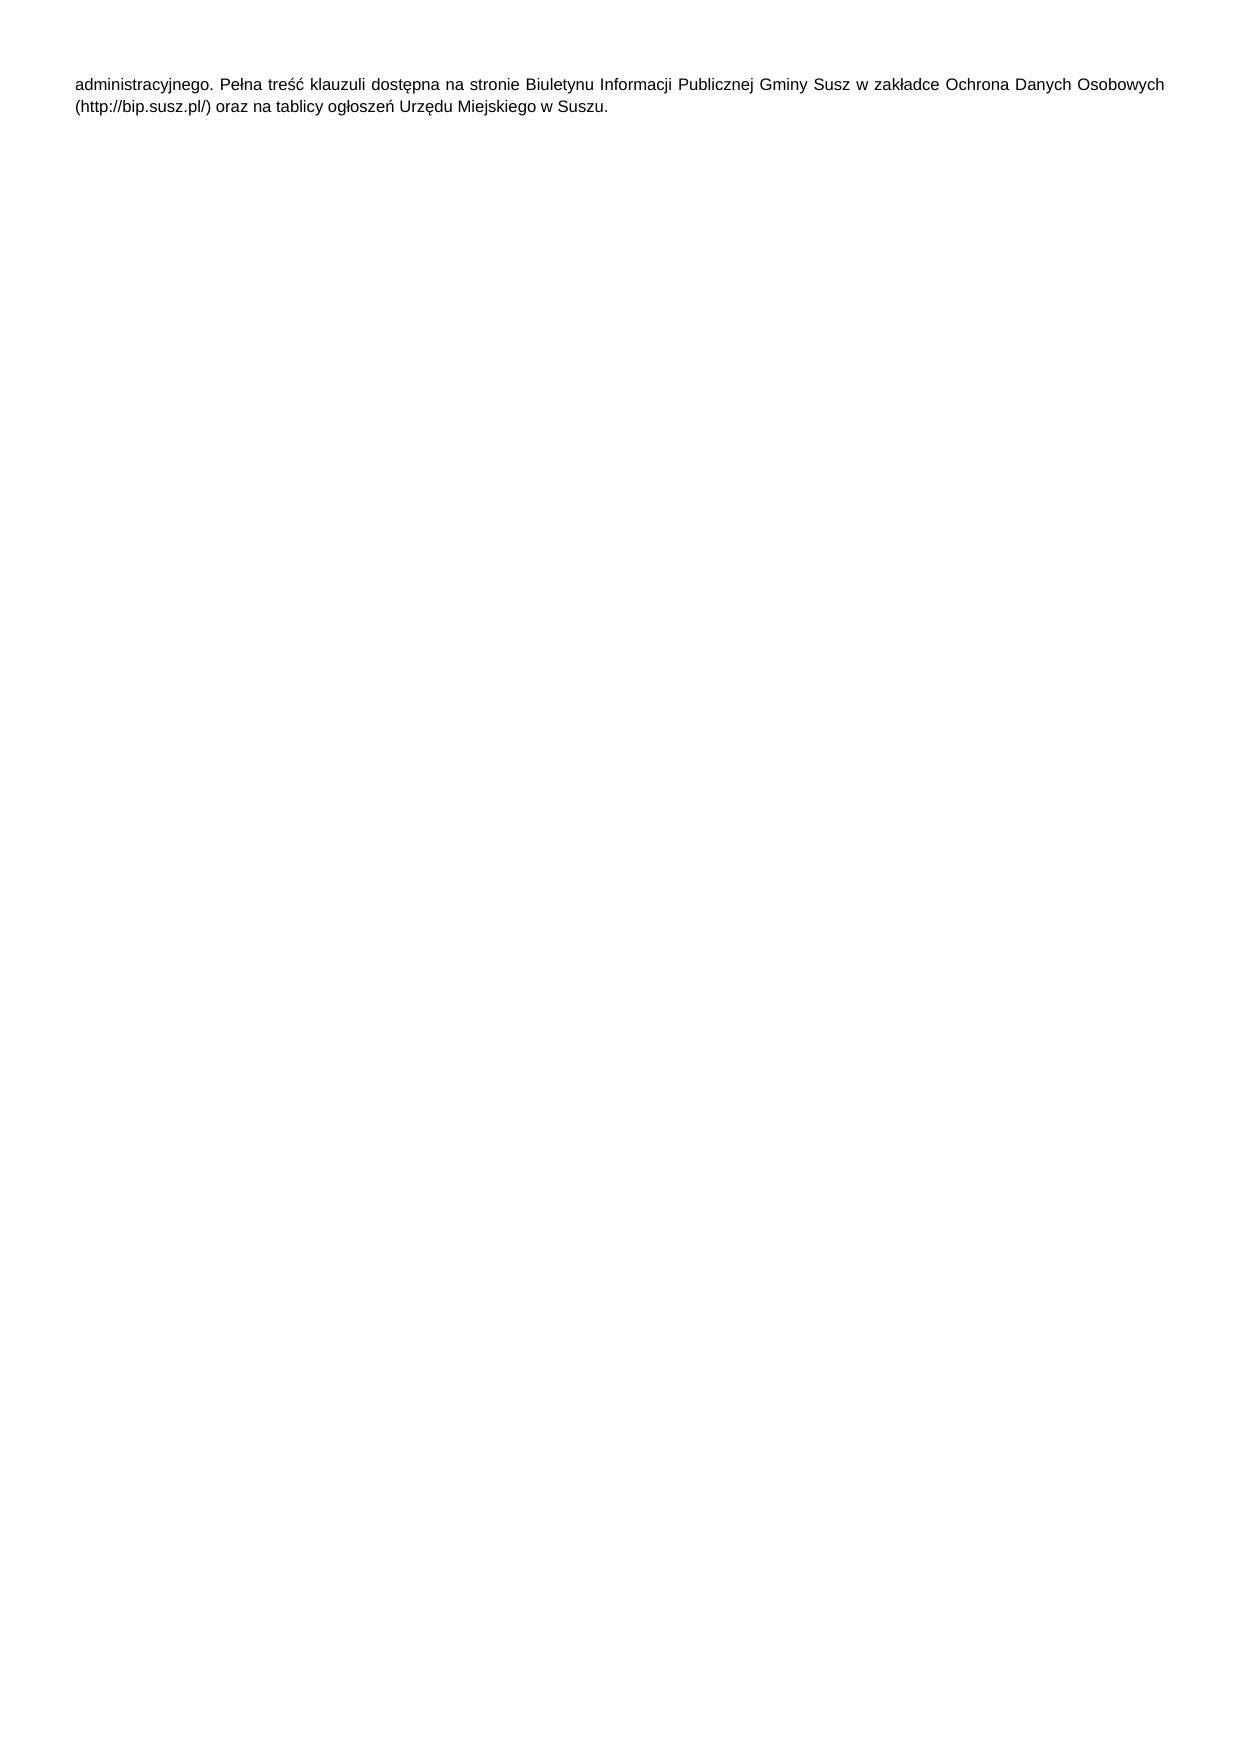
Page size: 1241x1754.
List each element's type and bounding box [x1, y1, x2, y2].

text [75, 75, 1165, 116]
